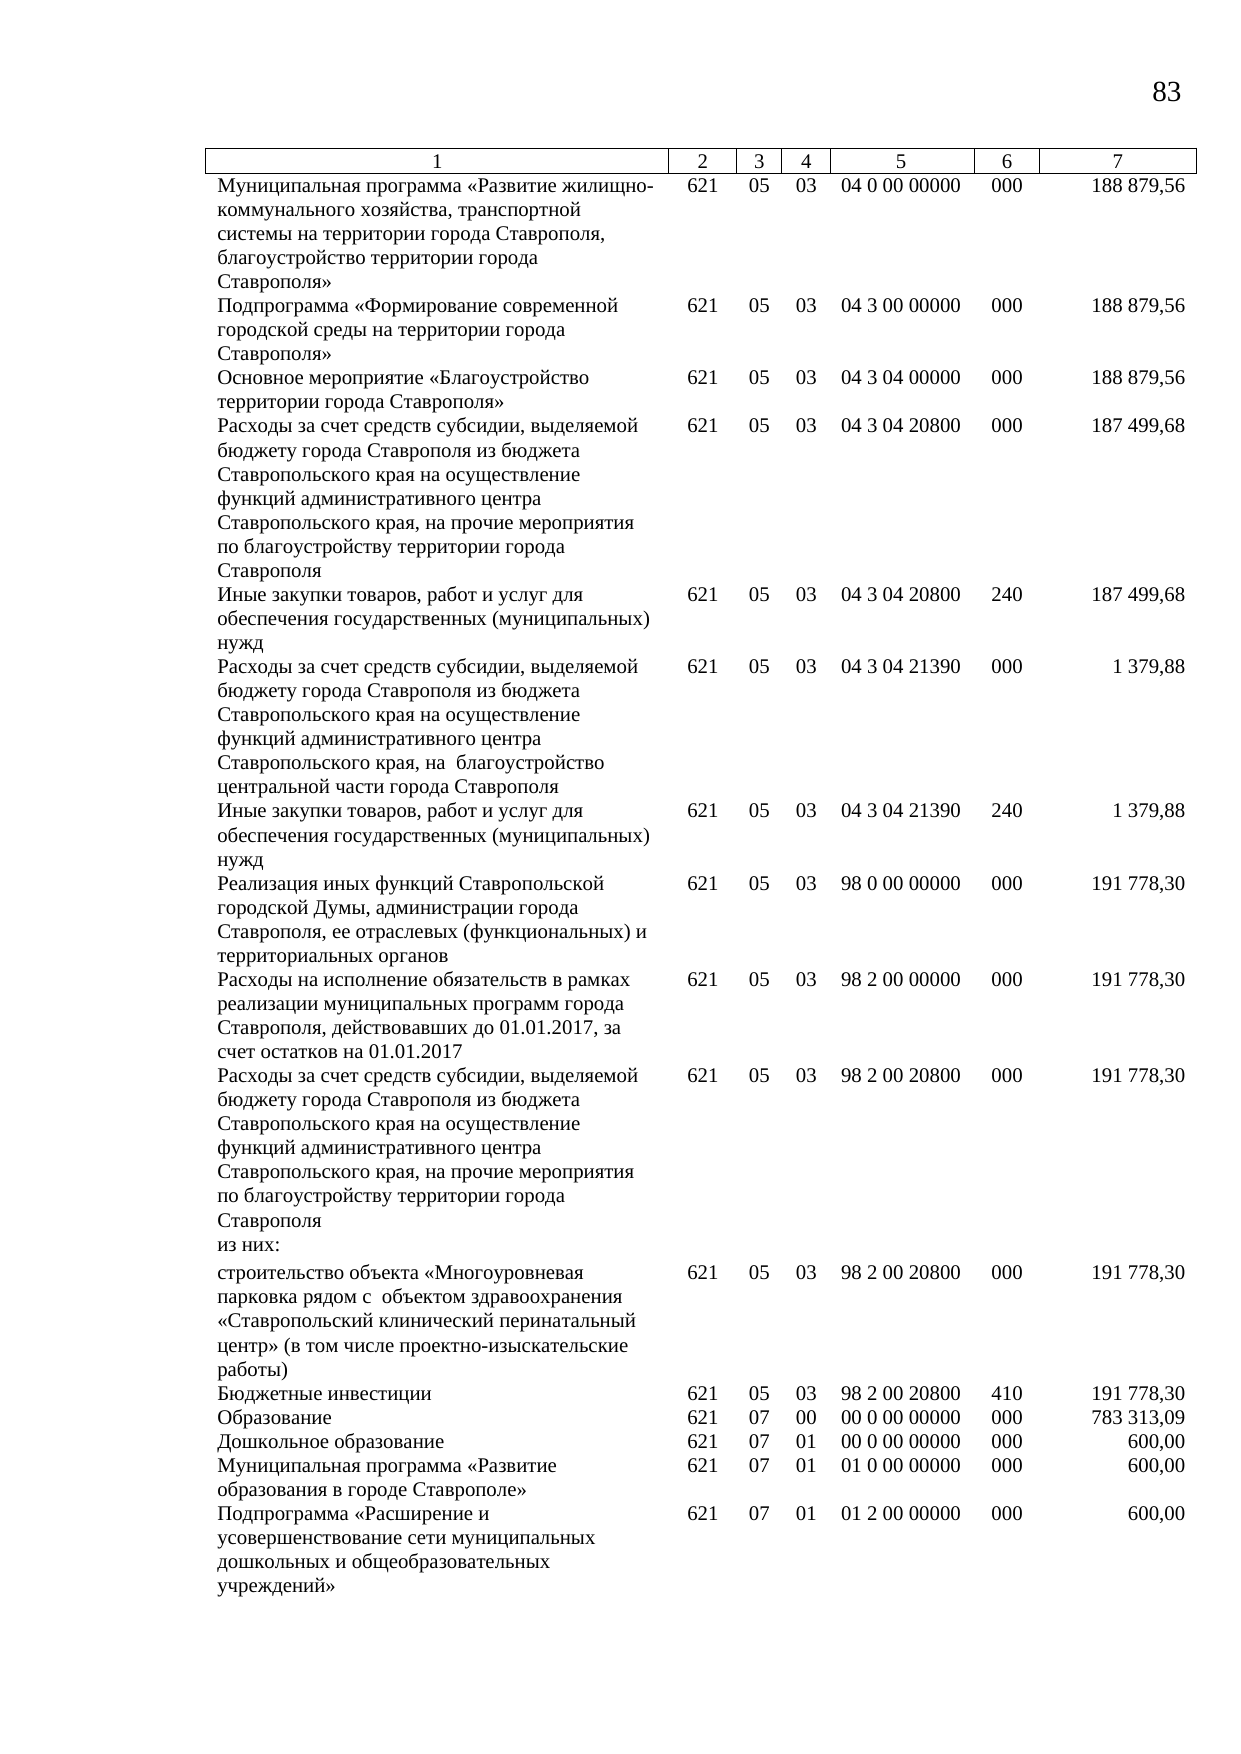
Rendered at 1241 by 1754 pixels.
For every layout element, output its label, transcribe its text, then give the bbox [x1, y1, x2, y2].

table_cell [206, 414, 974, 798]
table_header 3 [737, 149, 781, 173]
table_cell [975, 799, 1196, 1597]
table_header 1 [206, 149, 668, 173]
table_header 5 [831, 149, 974, 173]
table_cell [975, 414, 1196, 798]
table_header 6 [975, 149, 1039, 173]
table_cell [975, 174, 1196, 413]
table_header 2 [669, 149, 736, 173]
table_header 7 [1040, 149, 1196, 173]
table_header 4 [782, 149, 830, 173]
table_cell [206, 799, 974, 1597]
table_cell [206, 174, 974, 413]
